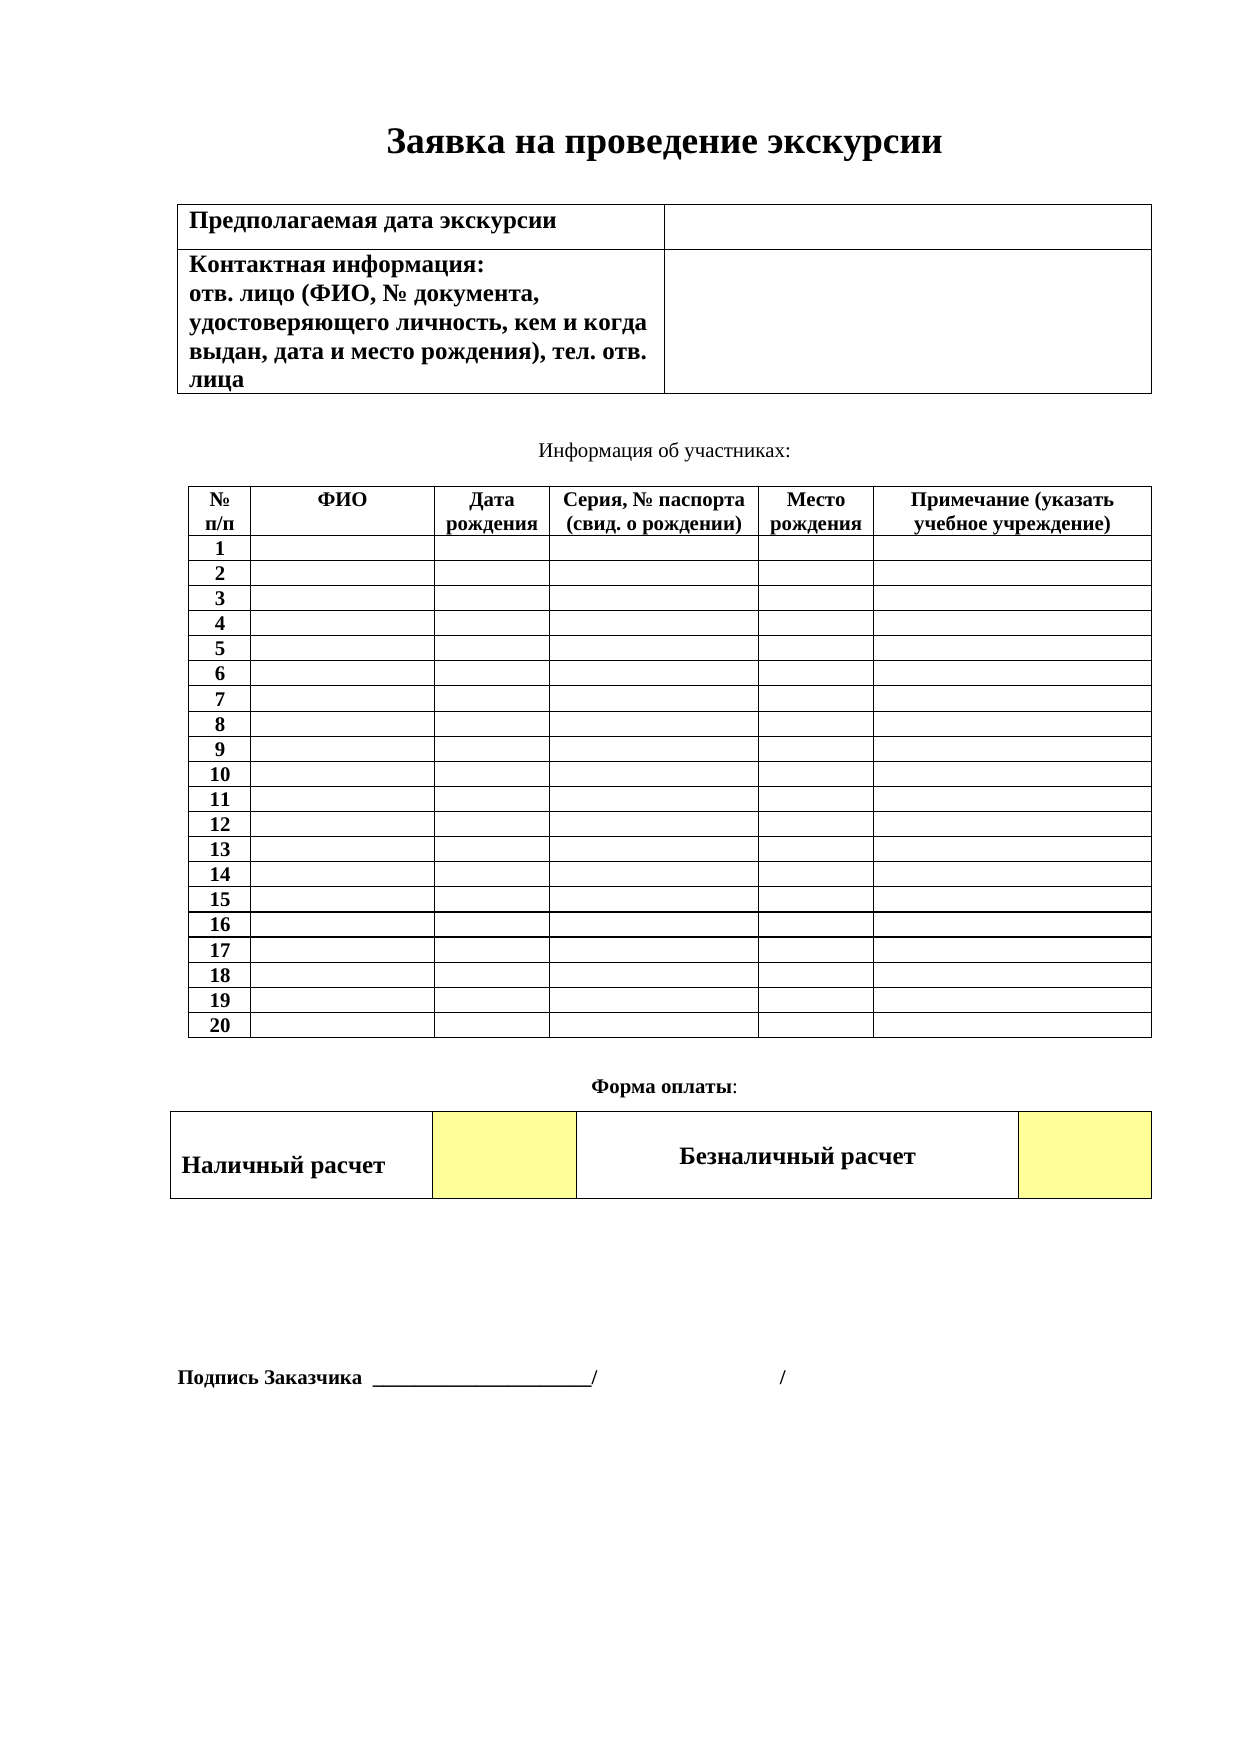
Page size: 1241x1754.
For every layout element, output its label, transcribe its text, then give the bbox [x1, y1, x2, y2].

table_cell [874, 561, 1151, 585]
table_cell [759, 611, 873, 635]
table_cell [435, 988, 549, 1012]
table_cell [874, 963, 1151, 987]
table_cell 14 [189, 862, 250, 886]
table_cell [874, 938, 1151, 962]
table_cell [251, 862, 434, 886]
table_header Место рождения [759, 487, 873, 535]
table_cell 19 [189, 988, 250, 1012]
table_cell 11 [189, 787, 250, 811]
table_cell 17 [189, 938, 250, 962]
table_header Дата рождения [435, 487, 549, 535]
table_cell [550, 536, 758, 560]
table_cell 2 [189, 561, 250, 585]
text Форма оплаты: [177, 1074, 1152, 1098]
table_cell [550, 837, 758, 861]
table_cell [759, 737, 873, 761]
table_header [433, 1112, 576, 1198]
table_cell [874, 837, 1151, 861]
table_cell [435, 913, 549, 936]
table_cell [550, 561, 758, 585]
table_cell [435, 536, 549, 560]
table_header [1019, 1112, 1151, 1198]
table_cell 8 [189, 712, 250, 736]
table_cell [435, 611, 549, 635]
table_cell [759, 561, 873, 585]
table_cell [550, 787, 758, 811]
table_cell [759, 787, 873, 811]
table_cell [435, 586, 549, 610]
table_cell [251, 913, 434, 936]
table_cell [759, 712, 873, 736]
table_cell [874, 787, 1151, 811]
table_cell [251, 812, 434, 836]
table_cell [759, 887, 873, 911]
table_cell [759, 837, 873, 861]
table_cell [759, 938, 873, 962]
table_header Наличный расчет [171, 1112, 432, 1198]
table_header ФИО [251, 487, 434, 535]
table_cell [251, 611, 434, 635]
table_cell [435, 887, 549, 911]
table_cell [874, 712, 1151, 736]
table_header Безналичный расчет [577, 1112, 1018, 1198]
table_cell [874, 536, 1151, 560]
table_cell [435, 938, 549, 962]
table_cell 5 [189, 636, 250, 660]
table_cell [759, 636, 873, 660]
table_cell [759, 913, 873, 936]
table_cell [759, 661, 873, 685]
table_cell [759, 686, 873, 711]
table_cell [550, 636, 758, 660]
table_cell 12 [189, 812, 250, 836]
table_header Предполагаемая дата экскурсии [178, 205, 664, 248]
table_cell [251, 561, 434, 585]
table_cell [251, 787, 434, 811]
table_cell [759, 812, 873, 836]
table_cell 6 [189, 661, 250, 685]
table_cell 15 [189, 887, 250, 911]
table_cell 20 [189, 1013, 250, 1037]
table_cell [874, 586, 1151, 610]
table_cell [435, 762, 549, 786]
table_cell [550, 611, 758, 635]
table_cell [550, 862, 758, 886]
table_cell [550, 712, 758, 736]
table_cell [435, 712, 549, 736]
table_cell [874, 887, 1151, 911]
table_cell [550, 988, 758, 1012]
table_cell [251, 737, 434, 761]
table_cell [874, 611, 1151, 635]
table_cell [251, 887, 434, 911]
table_header Серия, № паспорта (свид. о рождении) [550, 487, 758, 535]
table_cell [435, 862, 549, 886]
table_cell [435, 963, 549, 987]
table_cell [435, 561, 549, 585]
table_cell 18 [189, 963, 250, 987]
table_cell [550, 1013, 758, 1037]
table_cell [251, 712, 434, 736]
text Подпись Заказчика _____________________/ / [177, 1365, 1152, 1389]
table_cell [550, 661, 758, 685]
table_cell [251, 661, 434, 685]
table_cell 10 [189, 762, 250, 786]
table_cell [251, 536, 434, 560]
table_cell [251, 963, 434, 987]
table_header Примечание (указать учебное учреждение) [874, 487, 1151, 535]
table_cell 9 [189, 737, 250, 761]
table_cell [251, 686, 434, 711]
table_cell [874, 913, 1151, 936]
table_cell [874, 812, 1151, 836]
table_cell 3 [189, 586, 250, 610]
table_cell 1 [189, 536, 250, 560]
table_cell 16 [189, 913, 250, 936]
table_cell 4 [189, 611, 250, 635]
table_cell [251, 837, 434, 861]
table_cell [251, 636, 434, 660]
table_header [665, 205, 1151, 248]
table_header № п/п [189, 487, 250, 535]
table_cell [759, 862, 873, 886]
table_cell [550, 586, 758, 610]
table_cell [759, 988, 873, 1012]
table_cell [251, 988, 434, 1012]
table_cell 13 [189, 837, 250, 861]
table_cell [550, 737, 758, 761]
table_cell [759, 762, 873, 786]
table_cell [435, 1013, 549, 1037]
table_cell [550, 812, 758, 836]
table_cell Контактная информация: отв. лицо (ФИО, № документа, удостоверяющего личность, кем и когда выдан, дата и место рождения), тел. отв. лица [178, 250, 664, 393]
table_cell [550, 887, 758, 911]
text Заявка на проведение экскурсии [177, 118, 1152, 161]
table_cell [665, 250, 1151, 393]
table_cell [550, 913, 758, 936]
table_cell [550, 963, 758, 987]
table_cell [435, 636, 549, 660]
table_cell [874, 1013, 1151, 1037]
table_cell [759, 963, 873, 987]
text Информация об участниках: [177, 437, 1152, 462]
table_cell [251, 762, 434, 786]
table_cell [874, 862, 1151, 886]
table_cell [550, 938, 758, 962]
table_cell [874, 988, 1151, 1012]
table_cell [550, 686, 758, 711]
table_cell [874, 762, 1151, 786]
table_cell [550, 762, 758, 786]
table_cell [435, 686, 549, 711]
table_cell [435, 837, 549, 861]
table_cell [251, 1013, 434, 1037]
table_cell [435, 812, 549, 836]
table_cell 7 [189, 686, 250, 711]
table_cell [874, 636, 1151, 660]
table_cell [435, 737, 549, 761]
table_cell [251, 938, 434, 962]
table_cell [759, 586, 873, 610]
table_cell [435, 661, 549, 685]
table_cell [435, 787, 549, 811]
table_cell [251, 586, 434, 610]
table_cell [874, 737, 1151, 761]
table_cell [759, 536, 873, 560]
table_cell [874, 686, 1151, 711]
table_cell [874, 661, 1151, 685]
table_cell [759, 1013, 873, 1037]
